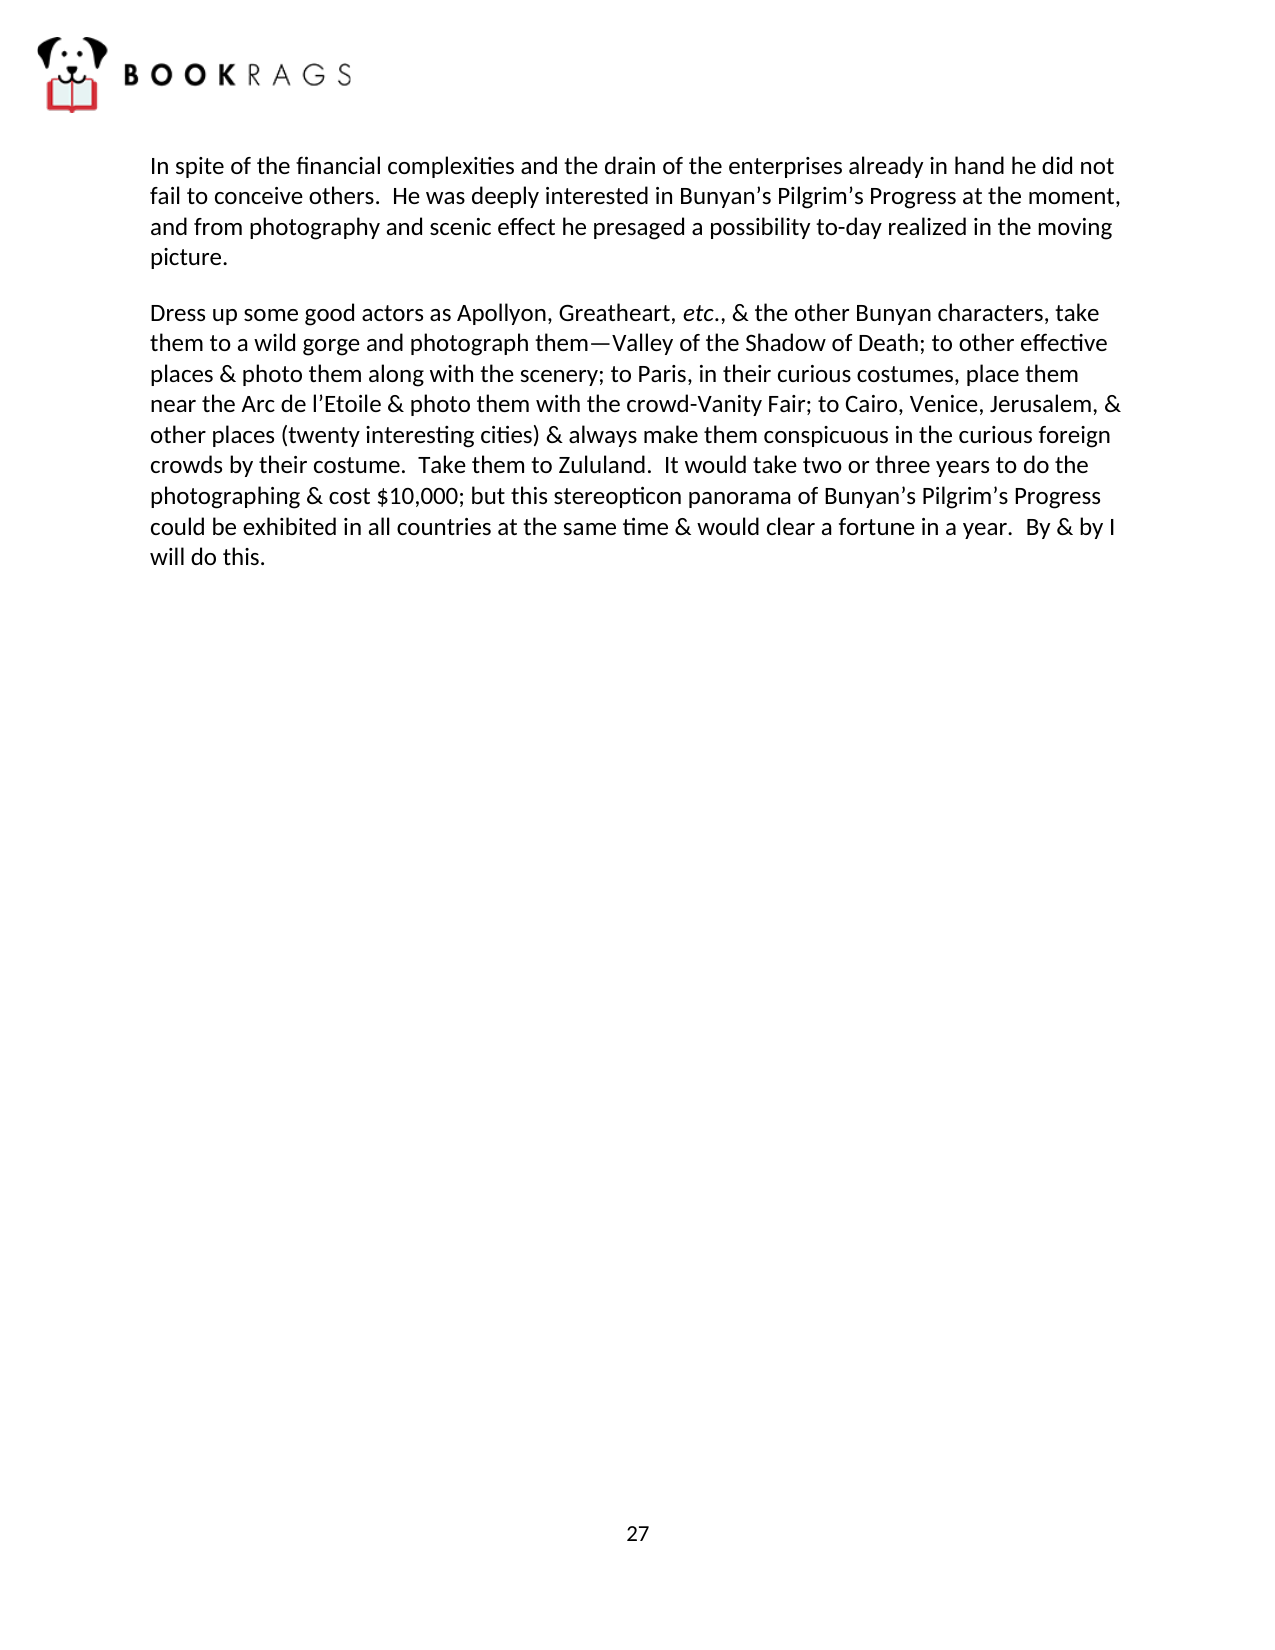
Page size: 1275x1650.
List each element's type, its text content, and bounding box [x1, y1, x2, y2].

picture [37, 37, 351, 113]
text Dress up some good actors as Apollyon, Greatheart, etc., & the other Bunyan characters, take them to a wild gorge and photograph them—­Valley of the Shadow of Death; to other effective places & photo them along with the scenery; to Paris, in their curious costumes, place them near the Arc de l’Etoile & photo them with the crowd-Vanity Fair; to Cairo, Venice, Jerusalem, & other places (twenty interesting cities) & always make them conspicuous in the curious foreign crowds by their costume. Take them to Zululand. It would take two or three years to do the photographing & cost $10,000; but this stereopticon panorama of Bunyan’s Pilgrim’s Progress could be exhibited in all countries at the same time & would clear a fortune in a year. By & by I will do this. [150, 297, 1125, 572]
text In spite of the financial complexities and the drain of the enterprises already in hand he did not fail to conceive others. He was deeply interested in Bunyan’s Pilgrim’s Progress at the moment, and from photography and scenic effect he presaged a possibility to-day realized in the moving picture. [150, 150, 1125, 272]
